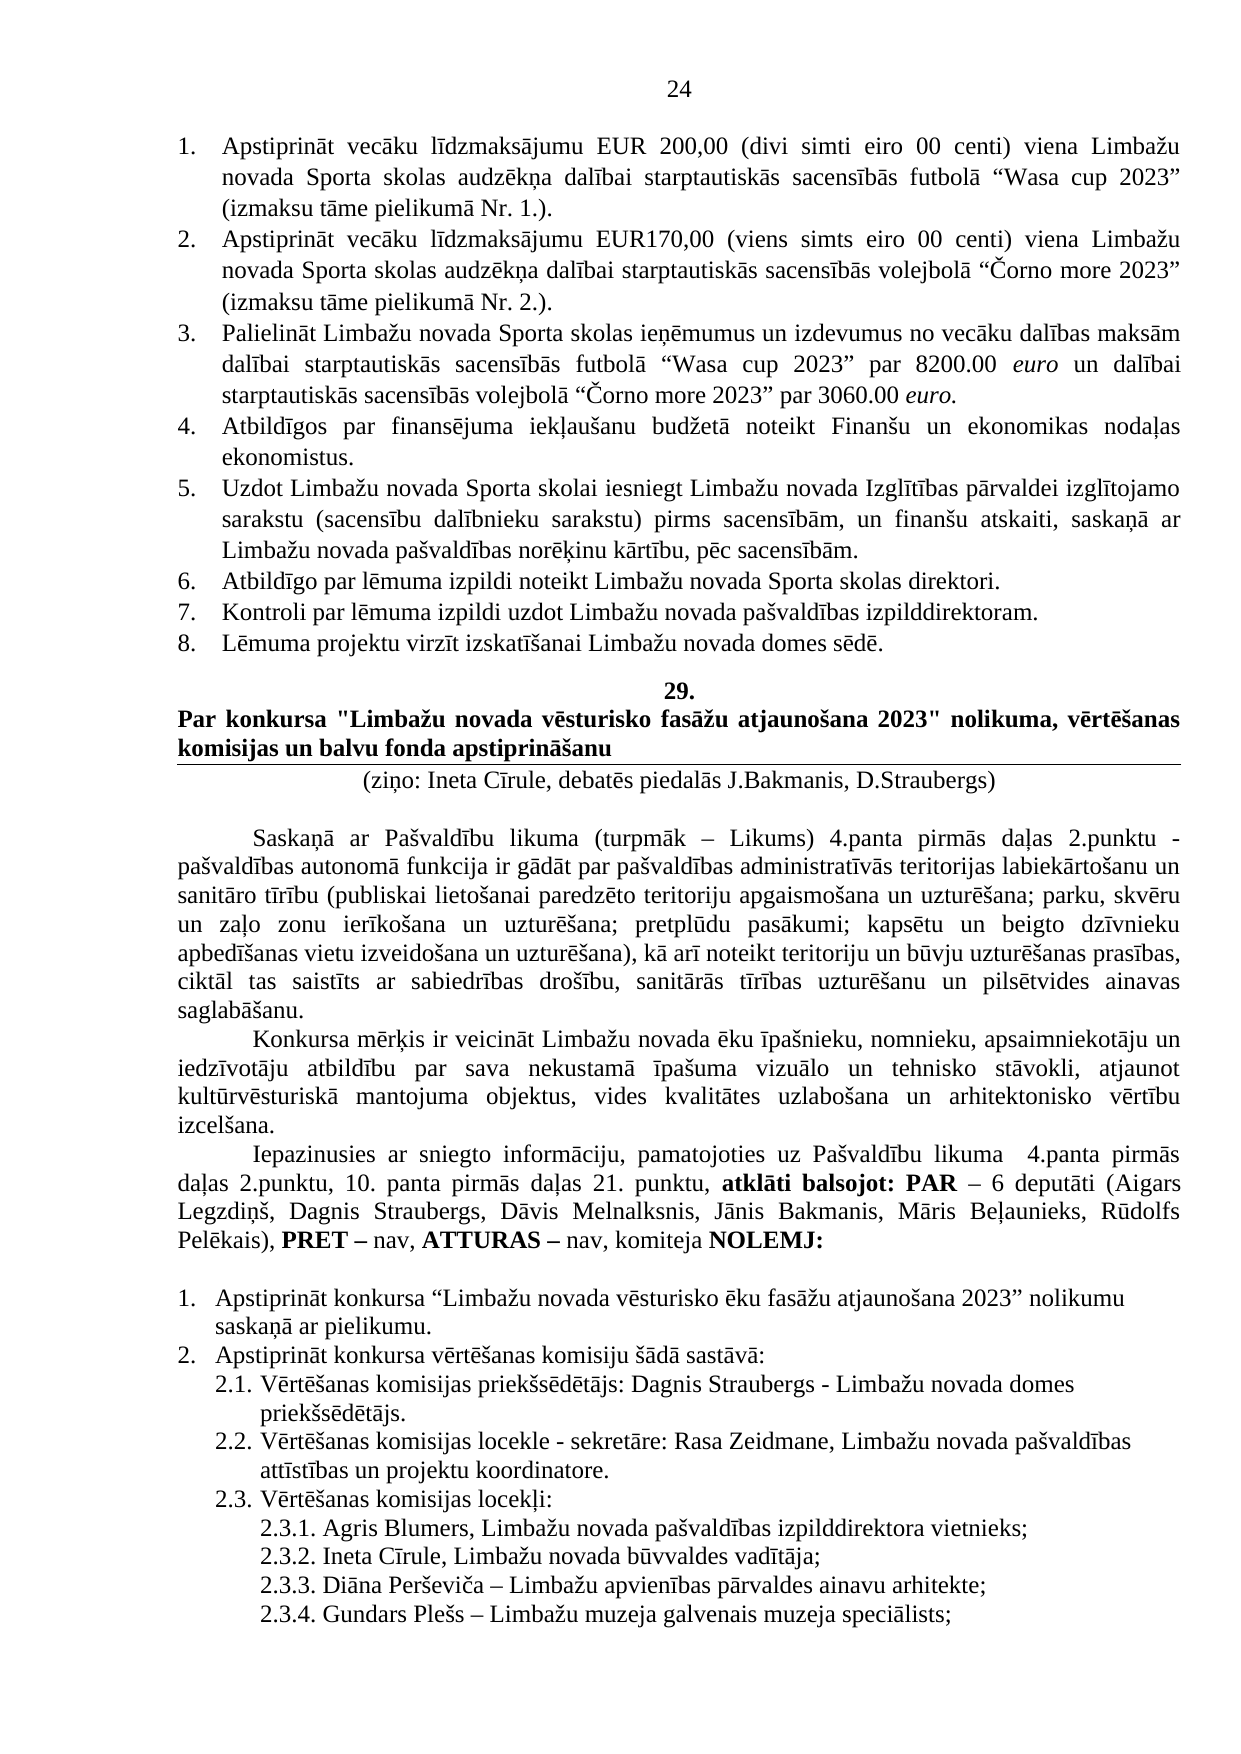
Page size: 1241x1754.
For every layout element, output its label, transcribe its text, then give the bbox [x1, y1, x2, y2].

list Vērtēšanas komisijas locekle - sekretāre: Rasa Zeidmane, Limbažu novada pašvaldības attīstības un projektu koordinatore. [215, 1426, 1181, 1484]
list Palielināt Limbažu novada Sporta skolas ieņēmumus un izdevumus no vecāku dalības maksām dalībai starptautiskās sacensībās futbolā “Wasa cup 2023” par 8200.00 euro un dalībai starptautiskās sacensībās volejbolā “Čorno more 2023” par 3060.00 euro. [177, 318, 1181, 408]
list Apstiprināt konkursa “Limbažu novada vēsturisko ēku fasāžu atjaunošana 2023” nolikumu saskaņā ar pielikumu. [177, 1283, 1181, 1340]
list Atbildīgo par lēmuma izpildi noteikt Limbažu novada Sporta skolas direktori. [177, 566, 1181, 595]
text Par konkursa "Limbažu novada vēsturisko fasāžu atjaunošana 2023" nolikuma, vērtēšanas komisijas un balvu fonda apstiprināšanu [177, 704, 1181, 764]
text 2.3.3. Diāna Perševiča – Limbažu apvienības pārvaldes ainavu arhitekte; [260, 1570, 1181, 1599]
list Uzdot Limbažu novada Sporta skolai iesniegt Limbažu novada Izglītības pārvaldei izglītojamo sarakstu (sacensību dalībnieku sarakstu) pirms sacensībām, un finanšu atskaiti, saskaņā ar Limbažu novada pašvaldības norēķinu kārtību, pēc sacensībām. [177, 473, 1181, 564]
list Apstiprināt vecāku līdzmaksājumu EUR 200,00 (divi simti eiro 00 centi) viena Limbažu novada Sporta skolas audzēkņa dalībai starptautiskās sacensībās futbolā “Wasa cup 2023” (izmaksu tāme pielikumā Nr. 1.). [177, 131, 1181, 222]
list Atbildīgos par finansējuma iekļaušanu budžetā noteikt Finanšu un ekonomikas nodaļas ekonomistus. [177, 411, 1181, 471]
text 2.3.1. Agris Blumers, Limbažu novada pašvaldības izpilddirektora vietnieks; [260, 1513, 1181, 1541]
list Kontroli par lēmuma izpildi uzdot Limbažu novada pašvaldības izpilddirektoram. [177, 597, 1181, 626]
text Saskaņā ar Pašvaldību likuma (turpmāk – Likums) 4.panta pirmās daļas 2.punktu - pašvaldības autonomā funkcija ir gādāt par pašvaldības administratīvās teritorijas labiekārtošanu un sanitāro tīrību (publiskai lietošanai paredzēto teritoriju apgaismošana un uzturēšana; parku, skvēru un zaļo zonu ierīkošana un uzturēšana; pretplūdu pasākumi; kapsētu un beigto dzīvnieku apbedīšanas vietu izveidošana un uzturēšana), kā arī noteikt teritoriju un būvju uzturēšanas prasības, ciktāl tas saistīts ar sabiedrības drošību, sanitārās tīrības uzturēšanu un pilsētvides ainavas saglabāšanu. [177, 823, 1181, 1024]
text 2.3.4. Gundars Plešs – Limbažu muzeja galvenais muzeja speciālists; [260, 1599, 1181, 1628]
list Apstiprināt vecāku līdzmaksājumu EUR170,00 (viens simts eiro 00 centi) viena Limbažu novada Sporta skolas audzēkņa dalībai starptautiskās sacensībās volejbolā “Čorno more 2023” (izmaksu tāme pielikumā Nr. 2.). [177, 224, 1181, 315]
list Lēmuma projektu virzīt izskatīšanai Limbažu novada domes sēdē. [177, 628, 1181, 657]
text Konkursa mērķis ir veicināt Limbažu novada ēku īpašnieku, nomnieku, apsaimniekotāju un iedzīvotāju atbildību par sava nekustamā īpašuma vizuālo un tehnisko stāvokli, atjaunot kultūrvēsturiskā mantojuma objektus, vides kvalitātes uzlabošana un arhitektonisko vērtību izcelšana. [177, 1024, 1181, 1139]
text 29. [177, 676, 1181, 704]
text (ziņo: Ineta Cīrule, debatēs piedalās J.Bakmanis, D.Straubergs) [177, 765, 1181, 794]
list Vērtēšanas komisijas priekšsēdētājs: Dagnis Straubergs - Limbažu novada domes priekšsēdētājs. [215, 1369, 1181, 1426]
text 2.3.2. Ineta Cīrule, Limbažu novada būvvaldes vadītāja; [260, 1541, 1181, 1570]
list Vērtēšanas komisijas locekļi: [215, 1484, 1181, 1513]
list Apstiprināt konkursa vērtēšanas komisiju šādā sastāvā: [177, 1340, 1181, 1369]
text Iepazinusies ar sniegto informāciju, pamatojoties uz Pašvaldību likuma 4.panta pirmās daļas 2.punktu, 10. panta pirmās daļas 21. punktu, atklāti balsojot: PAR – 6 deputāti (Aigars Legzdiņš, Dagnis Straubergs, Dāvis Melnalksnis, Jānis Bakmanis, Māris Beļaunieks, Rūdolfs Pelēkais), PRET – nav, ATTURAS – nav, komiteja NOLEMJ: [177, 1139, 1181, 1254]
